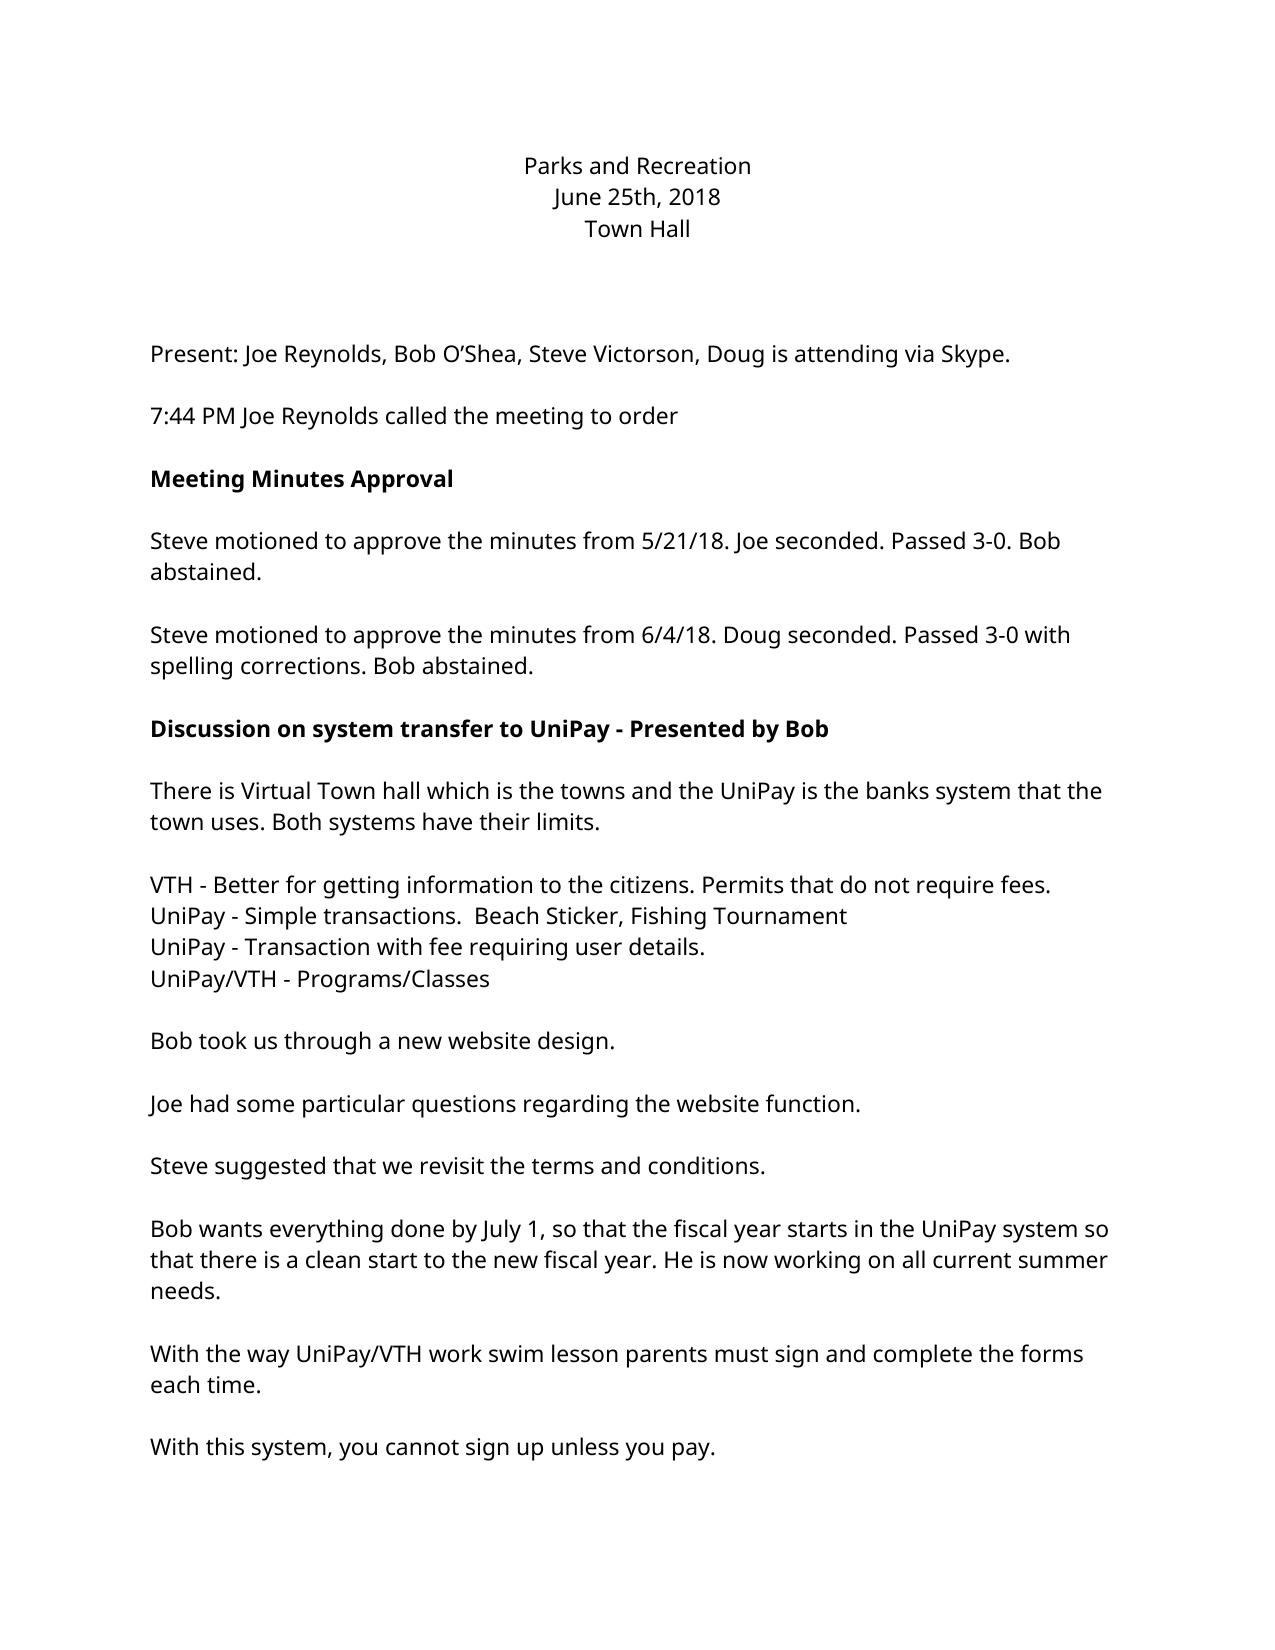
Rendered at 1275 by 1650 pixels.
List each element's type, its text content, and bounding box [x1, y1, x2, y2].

text Joe had some particular questions regarding the website function. [150, 1087, 1125, 1119]
text Discussion on system transfer to UniPay - Presented by Bob [150, 712, 1125, 744]
text Steve suggested that we revisit the terms and conditions. [150, 1150, 1125, 1181]
text With this system, you cannot sign up unless you pay. [150, 1431, 1125, 1462]
text UniPay - Transaction with fee requiring user details. [150, 931, 1125, 962]
text Present: Joe Reynolds, Bob O’Shea, Steve Victorson, Doug is attending via Skype. [150, 337, 1125, 369]
text 7:44 PM Joe Reynolds called the meeting to order [150, 400, 1125, 431]
text With the way UniPay/VTH work swim lesson parents must sign and complete the forms each time. [150, 1337, 1125, 1400]
text Steve motioned to approve the minutes from 6/4/18. Doug seconded. Passed 3-0 with spelling corrections. Bob abstained. [150, 619, 1125, 681]
text UniPay/VTH - Programs/Classes [150, 962, 1125, 994]
text Parks and Recreation [150, 150, 1125, 181]
text Meeting Minutes Approval [150, 462, 1125, 494]
text Bob wants everything done by July 1, so that the fiscal year starts in the UniPay system so that there is a clean start to the new fiscal year. He is now working on all current summer needs. [150, 1212, 1125, 1306]
text There is Virtual Town hall which is the towns and the UniPay is the banks system that the town uses. Both systems have their limits. [150, 775, 1125, 837]
text VTH - Better for getting information to the citizens. Permits that do not require fees. [150, 869, 1125, 900]
text UniPay - Simple transactions. Beach Sticker, Fishing Tournament [150, 900, 1125, 931]
text Bob took us through a new website design. [150, 1025, 1125, 1056]
text Steve motioned to approve the minutes from 5/21/18. Joe seconded. Passed 3-0. Bob abstained. [150, 525, 1125, 587]
text Town Hall [150, 212, 1125, 244]
text June 25th, 2018 [150, 181, 1125, 212]
